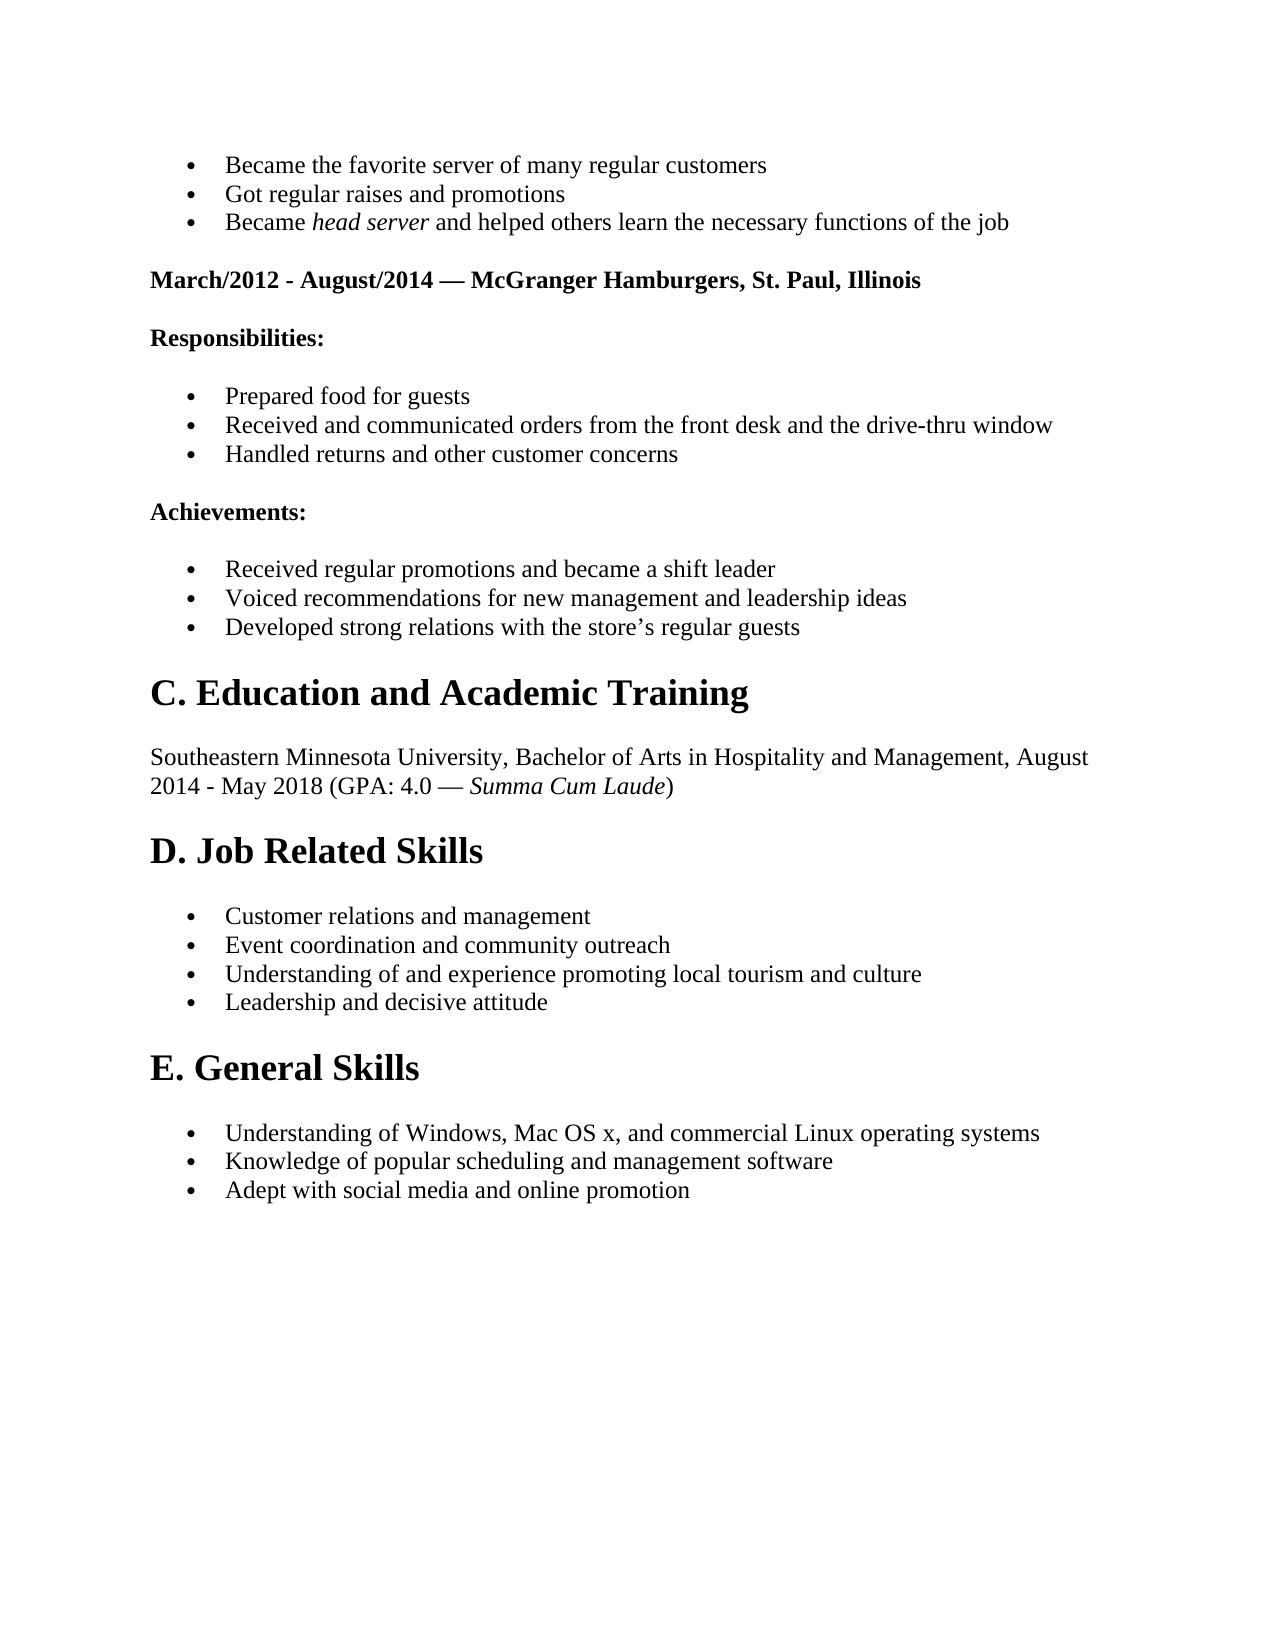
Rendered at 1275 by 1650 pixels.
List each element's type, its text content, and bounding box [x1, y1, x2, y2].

text C. Education and Academic Training [150, 670, 1125, 713]
list Handled returns and other customer concerns [187, 439, 1125, 467]
list Leadership and decisive attitude [187, 987, 1125, 1016]
text Achievements: [150, 497, 1125, 525]
text Southeastern Minnesota University, Bachelor of Arts in Hospitality and Management, August 2014 - May 2018 (GPA: 4.0 — Summa Cum Laude) [150, 742, 1125, 800]
list Understanding of Windows, Mac OS x, and commercial Linux operating systems [187, 1118, 1125, 1146]
list Received and communicated orders from the front desk and the drive-thru window [187, 410, 1125, 439]
list Developed strong relations with the store’s regular guests [187, 612, 1125, 641]
text D. Job Related Skills [150, 829, 1125, 872]
list Voiced recommendations for new management and leadership ideas [187, 583, 1125, 612]
list Became the favorite server of many regular customers [187, 150, 1125, 179]
list Got regular raises and promotions [187, 179, 1125, 207]
list Became head server and helped others learn the necessary functions of the job [187, 207, 1125, 236]
list Event coordination and community outreach [187, 930, 1125, 959]
list Received regular promotions and became a shift leader [187, 554, 1125, 583]
list Understanding of and experience promoting local tourism and culture [187, 959, 1125, 987]
list Adept with social media and online promotion [187, 1175, 1125, 1204]
list Prepared food for guests [187, 381, 1125, 410]
text E. General Skills [150, 1045, 1125, 1088]
list Customer relations and management [187, 901, 1125, 930]
text March/2012 - August/2014 — McGranger Hamburgers, St. Paul, Illinois [150, 265, 1125, 294]
list Knowledge of popular scheduling and management software [187, 1146, 1125, 1175]
text Responsibilities: [150, 323, 1125, 352]
